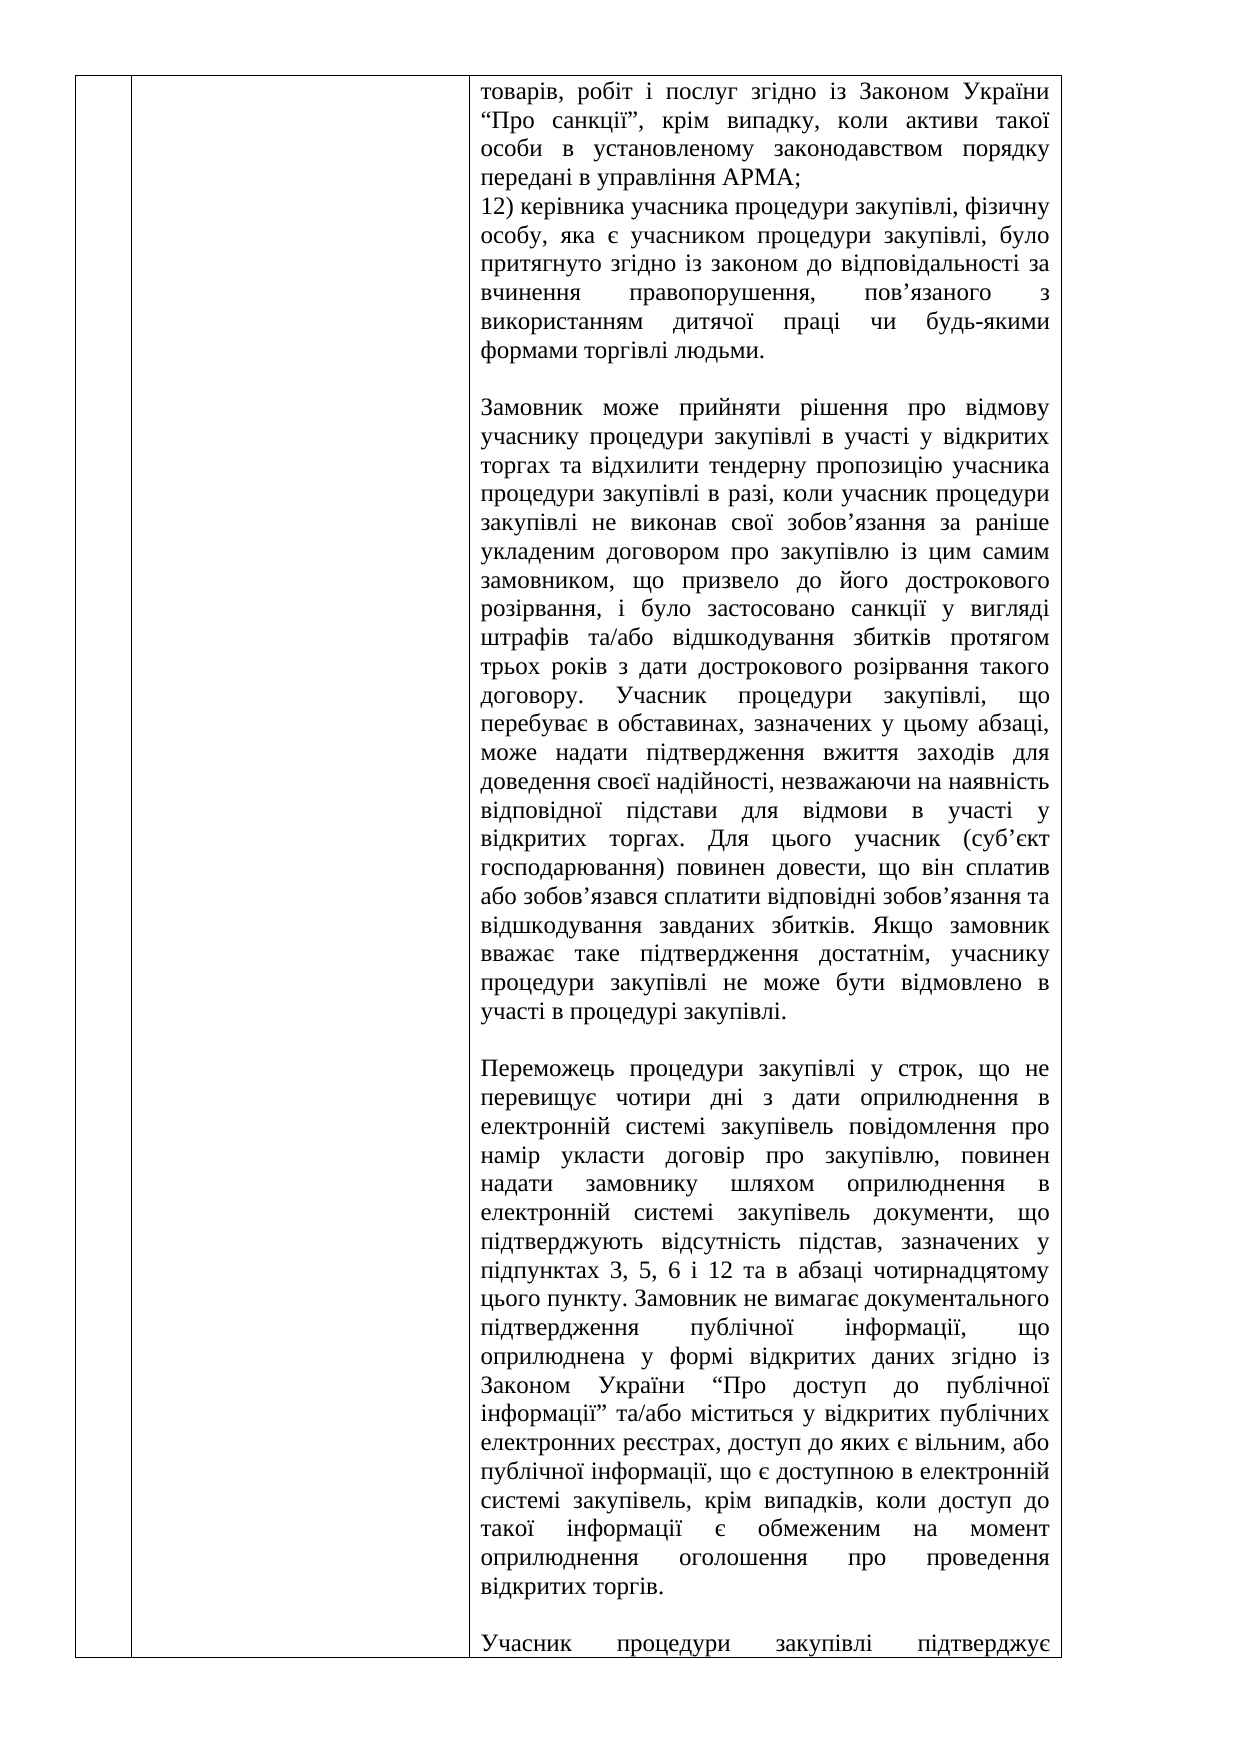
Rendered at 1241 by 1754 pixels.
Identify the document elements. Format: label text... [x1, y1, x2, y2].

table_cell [132, 76, 469, 1657]
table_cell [470, 76, 1061, 1657]
table_cell 6 [76, 76, 131, 1657]
